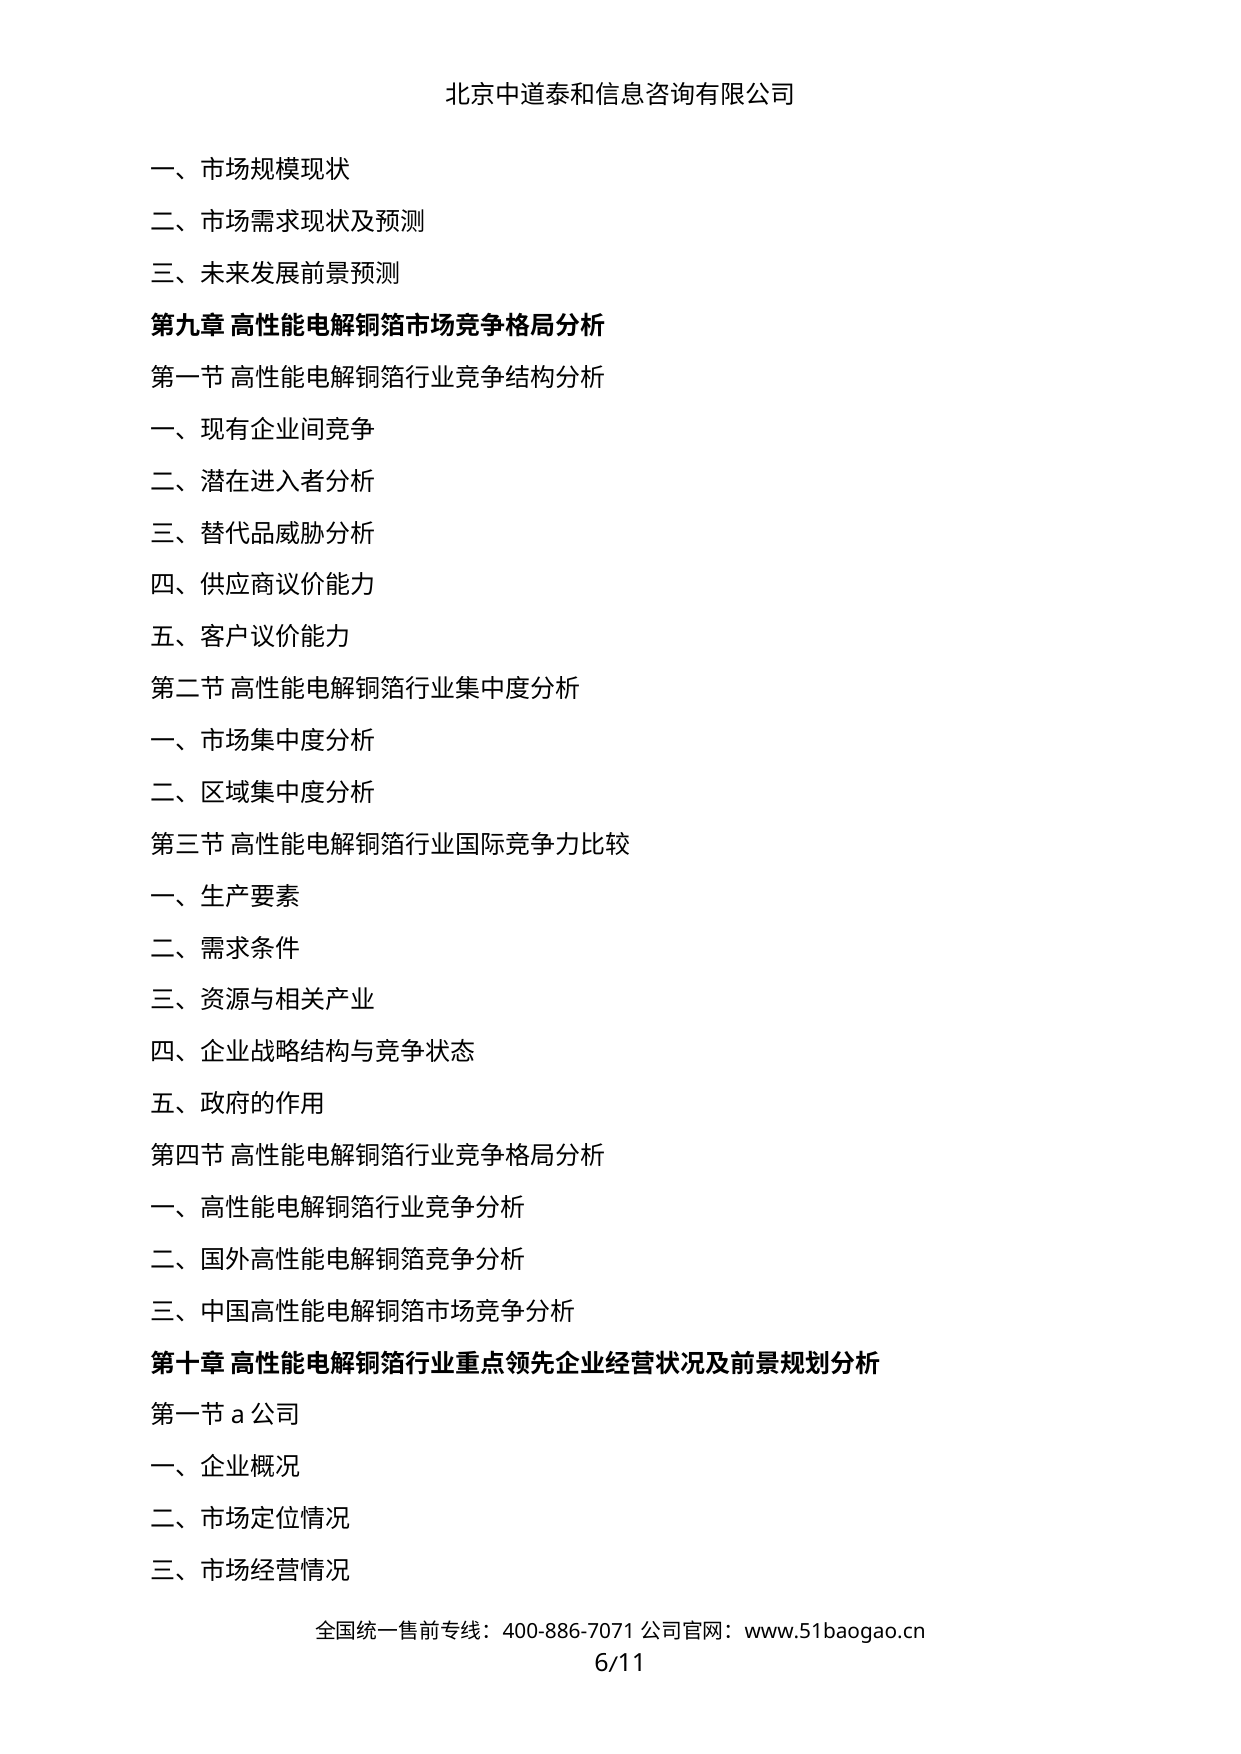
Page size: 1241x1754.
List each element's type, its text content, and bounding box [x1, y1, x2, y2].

text 四、企业战略结构与竞争状态 [150, 1032, 1090, 1068]
text 五、客户议价能力 [150, 617, 1090, 653]
text 三、中国高性能电解铜箔市场竞争分析 [150, 1291, 1090, 1327]
text 一、市场规模现状 [150, 150, 1090, 186]
text 三、市场经营情况 [150, 1551, 1090, 1587]
text 第二节 高性能电解铜箔行业集中度分析 [150, 669, 1090, 705]
text 第九章 高性能电解铜箔市场竞争格局分析 [150, 306, 1090, 342]
text 三、替代品威胁分析 [150, 513, 1090, 549]
text 二、市场定位情况 [150, 1499, 1090, 1535]
text 第一节 a公司 [150, 1395, 1090, 1431]
text 一、生产要素 [150, 876, 1090, 912]
text 三、未来发展前景预测 [150, 254, 1090, 290]
text 三、资源与相关产业 [150, 980, 1090, 1016]
text 一、企业概况 [150, 1447, 1090, 1483]
text 一、市场集中度分析 [150, 721, 1090, 757]
text 第三节 高性能电解铜箔行业国际竞争力比较 [150, 824, 1090, 861]
text 二、市场需求现状及预测 [150, 202, 1090, 238]
text 第十章 高性能电解铜箔行业重点领先企业经营状况及前景规划分析 [150, 1343, 1090, 1379]
text 一、现有企业间竞争 [150, 409, 1090, 446]
text 一、高性能电解铜箔行业竞争分析 [150, 1187, 1090, 1224]
text 五、政府的作用 [150, 1084, 1090, 1120]
text 二、潜在进入者分析 [150, 461, 1090, 497]
text 二、区域集中度分析 [150, 772, 1090, 809]
text 第一节 高性能电解铜箔行业竞争结构分析 [150, 357, 1090, 394]
text 二、国外高性能电解铜箔竞争分析 [150, 1239, 1090, 1276]
text 二、需求条件 [150, 928, 1090, 964]
text 第四节 高性能电解铜箔行业竞争格局分析 [150, 1136, 1090, 1172]
text 四、供应商议价能力 [150, 565, 1090, 601]
